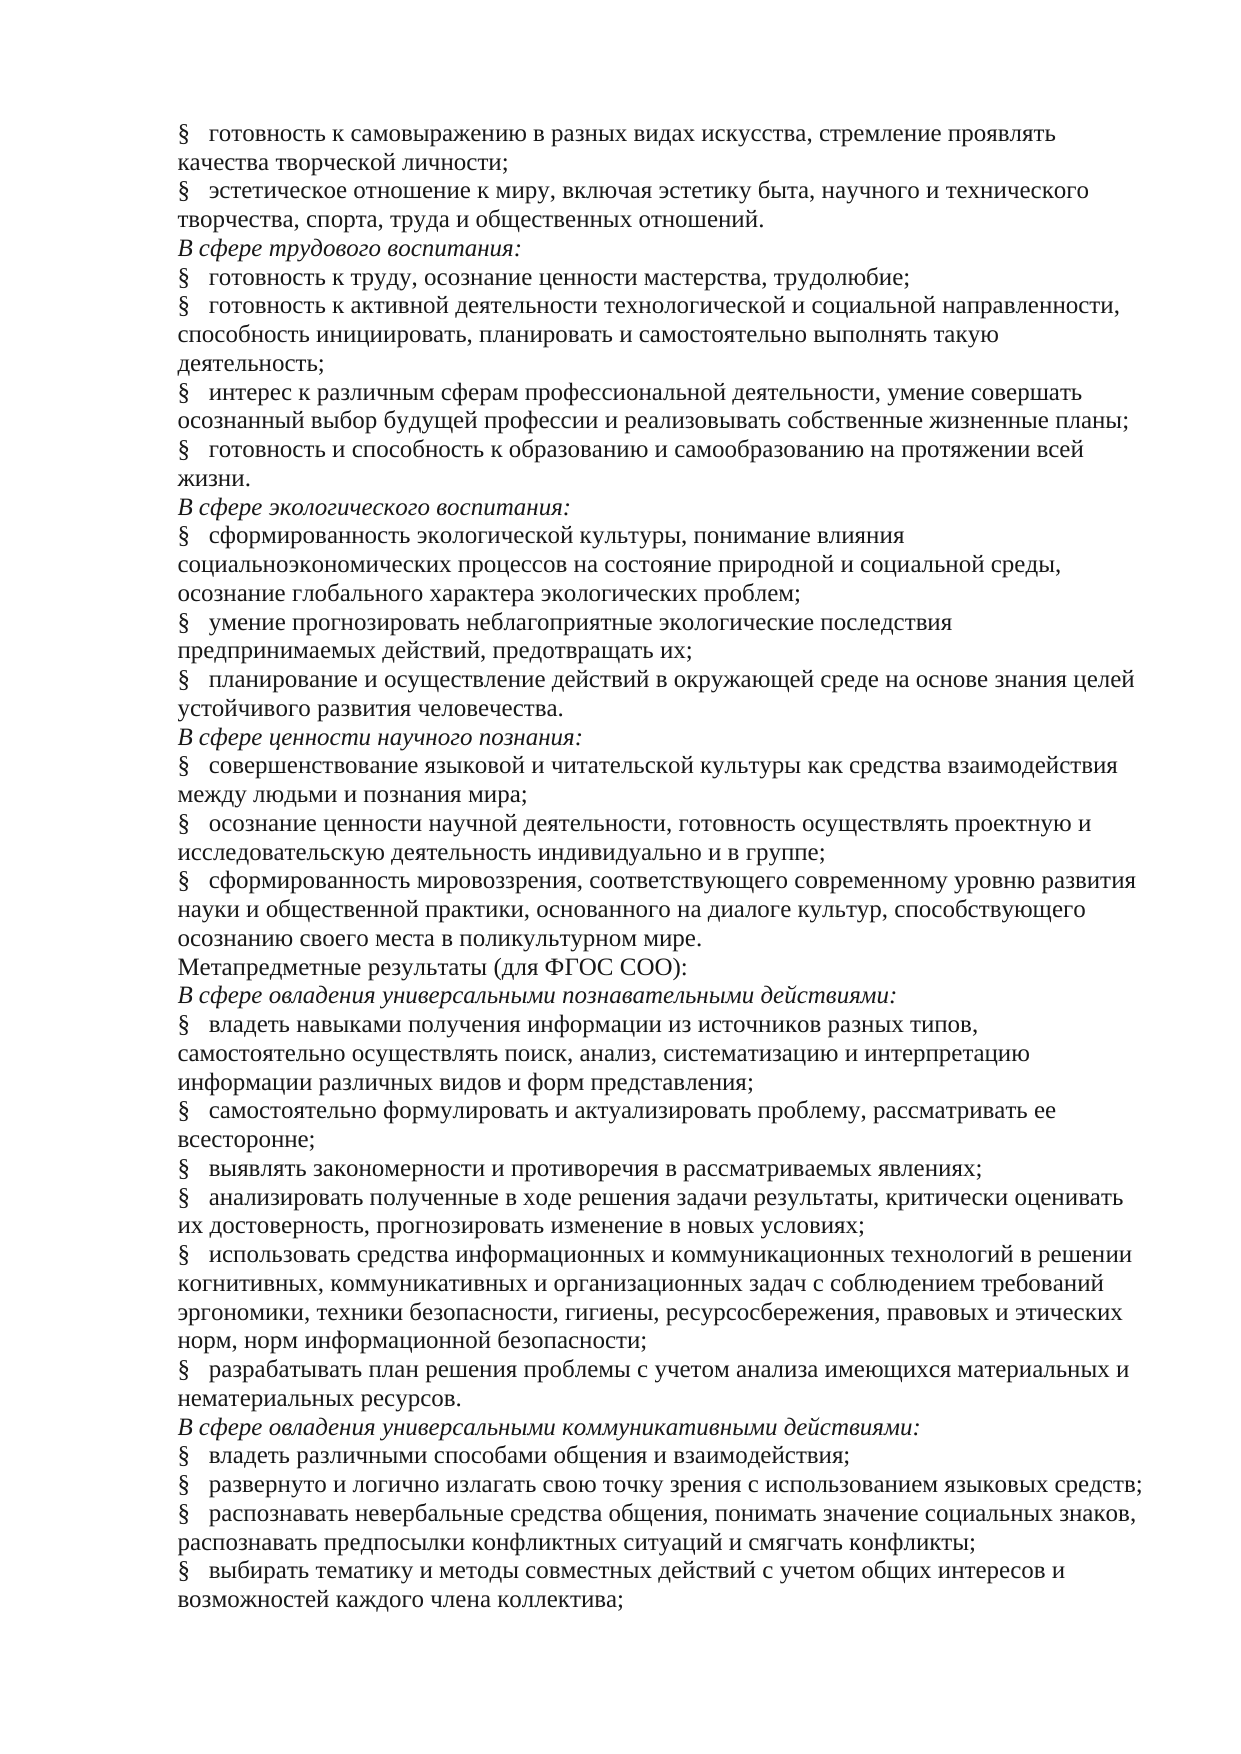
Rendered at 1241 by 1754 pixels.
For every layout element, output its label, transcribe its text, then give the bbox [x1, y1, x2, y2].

text В сфере овладения универсальными коммуникативными действиями: [177, 1412, 1152, 1441]
text В сфере экологического воспитания: [177, 492, 1152, 521]
text § самостоятельно формулировать и актуализировать проблему, рассматривать ее всесторонне; [177, 1096, 1152, 1153]
text § интерес к различным сферам профессиональной деятельности, умение совершать осознанный выбор будущей профессии и реализовывать собственные жизненные планы; [177, 377, 1152, 434]
text § владеть различными способами общения и взаимодействия; [177, 1441, 1152, 1469]
text § развернуто и логично излагать свою точку зрения с использованием языковых средств; [177, 1469, 1152, 1498]
text § анализировать полученные в ходе решения задачи результаты, критически оценивать их достоверность, прогнозировать изменение в новых условиях; [177, 1182, 1152, 1239]
text § выбирать тематику и методы совместных действий с учетом общих интересов и возможностей каждого члена коллектива; [177, 1556, 1152, 1613]
text § владеть навыками получения информации из источников разных типов, самостоятельно осуществлять поиск, анализ, систематизацию и интерпретацию информации различных видов и форм представления; [177, 1009, 1152, 1096]
text § готовность к труду, осознание ценности мастерства, трудолюбие; [177, 262, 1152, 291]
text § осознание ценности научной деятельности, готовность осуществлять проектную и исследовательскую деятельность индивидуально и в группе; [177, 808, 1152, 866]
text § готовность к самовыражению в разных видах искусства, стремление проявлять качества творческой личности; [177, 118, 1152, 176]
text § использовать средства информационных и коммуникационных технологий в решении когнитивных, коммуникативных и организационных задач с соблюдением требований эргономики, техники безопасности, гигиены, ресурсосбережения, правовых и этических норм, норм информационной безопасности; [177, 1239, 1152, 1354]
text § сформированность мировоззрения, соответствующего современному уровню развития науки и общественной практики, основанного на диалоге культур, способствующего осознанию своего места в поликультурном мире. [177, 866, 1152, 952]
text § умение прогнозировать неблагоприятные экологические последствия предпринимаемых действий, предотвращать их; [177, 607, 1152, 664]
text § выявлять закономерности и противоречия в рассматриваемых явлениях; [177, 1153, 1152, 1182]
text В сфере трудового воспитания: [177, 233, 1152, 262]
text В сфере ценности научного познания: [177, 722, 1152, 751]
text § распознавать невербальные средства общения, понимать значение социальных знаков, распознавать предпосылки конфликтных ситуаций и смягчать конфликты; [177, 1498, 1152, 1556]
text § планирование и осуществление действий в окружающей среде на основе знания целей устойчивого развития человечества. [177, 664, 1152, 722]
text § готовность и способность к образованию и самообразованию на протяжении всей жизни. [177, 434, 1152, 492]
text § сформированность экологической культуры, понимание влияния социальноэкономических процессов на состояние природной и социальной среды, осознание глобального характера экологических проблем; [177, 521, 1152, 607]
text § эстетическое отношение к миру, включая эстетику быта, научного и технического творчества, спорта, труда и общественных отношений. [177, 176, 1152, 233]
text § совершенствование языковой и читательской культуры как средства взаимодействия между людьми и познания мира; [177, 751, 1152, 808]
text § разрабатывать план решения проблемы с учетом анализа имеющихся материальных и нематериальных ресурсов. [177, 1354, 1152, 1412]
text Метапредметные результаты (для ФГОС СОО): [177, 952, 1152, 981]
text В сфере овладения универсальными познавательными действиями: [177, 981, 1152, 1009]
text § готовность к активной деятельности технологической и социальной направленности, способность инициировать, планировать и самостоятельно выполнять такую деятельность; [177, 291, 1152, 377]
